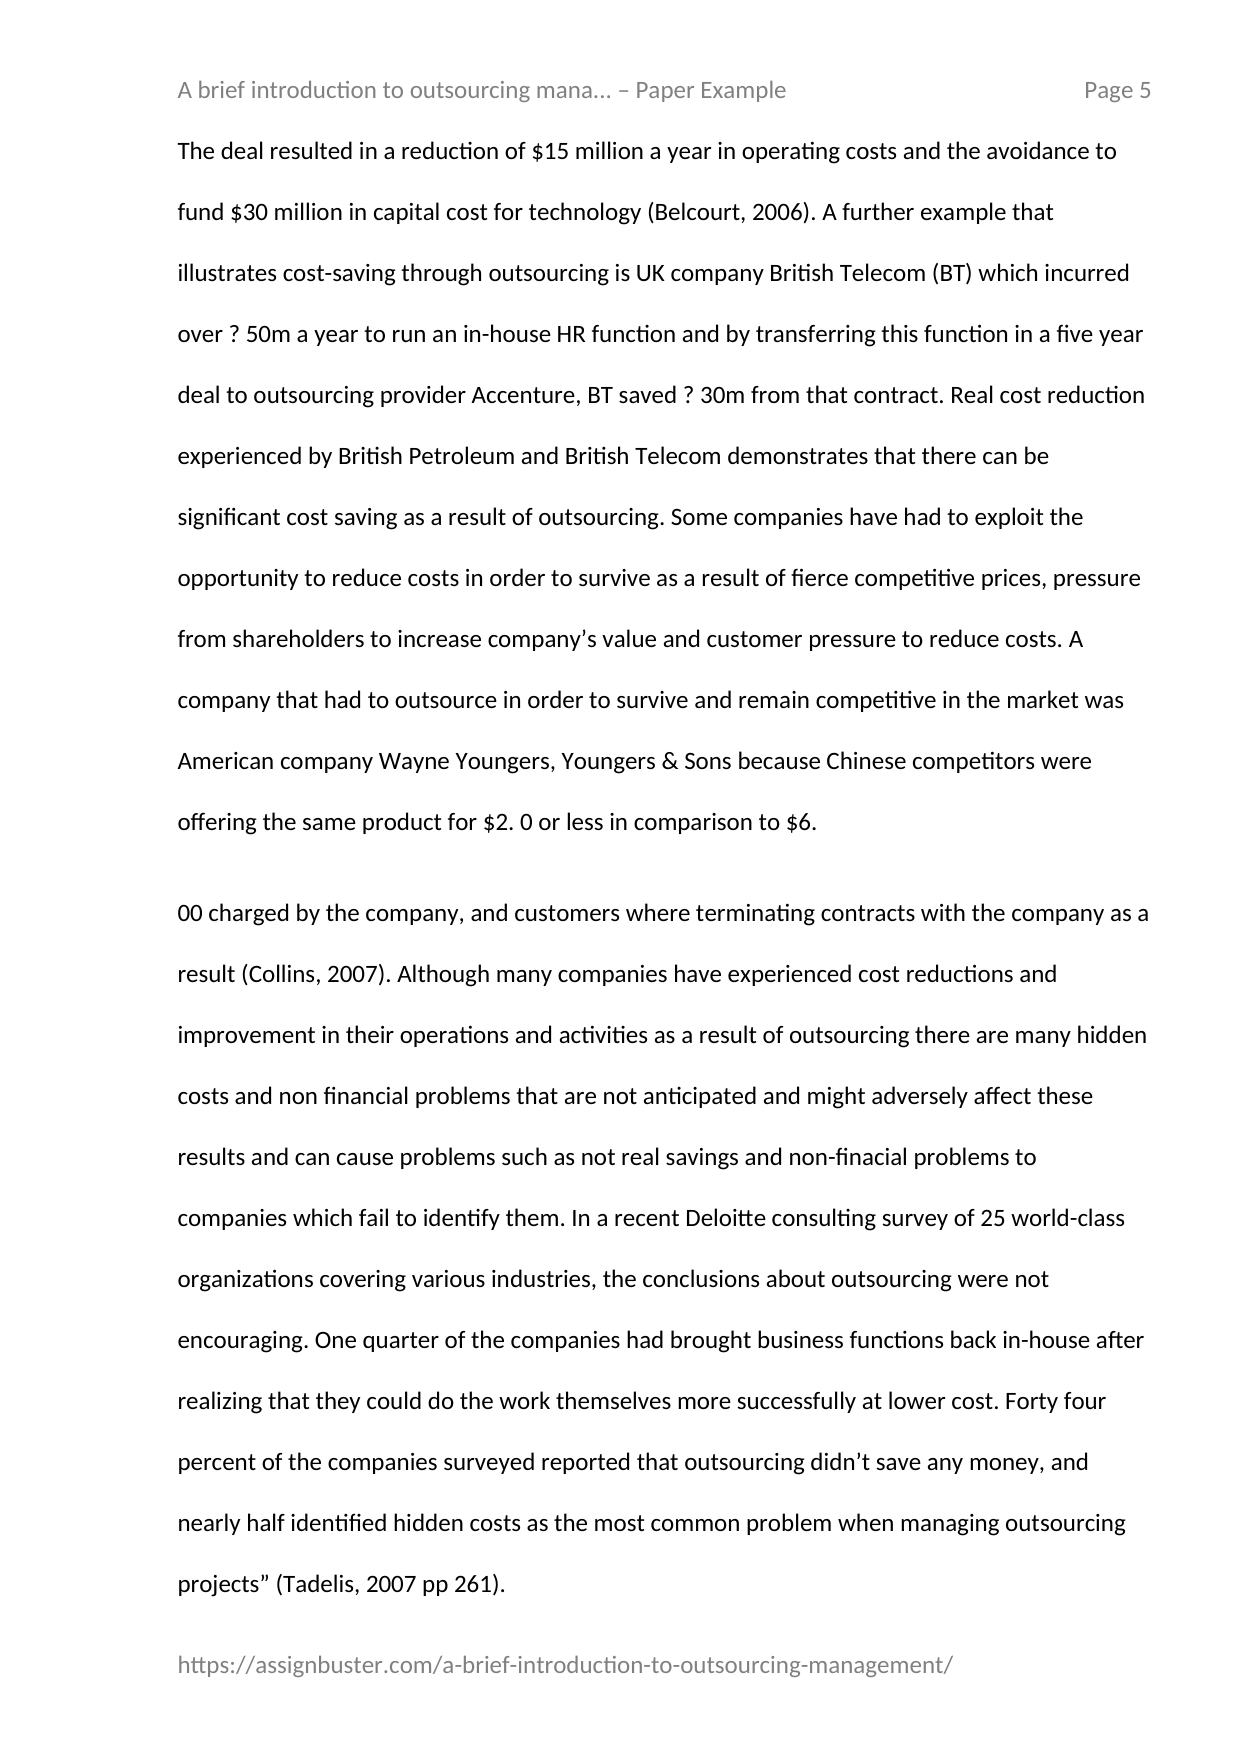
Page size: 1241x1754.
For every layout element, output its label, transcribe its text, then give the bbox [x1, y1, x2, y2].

text 00 charged by the company, and customers where terminating contracts with the company as a result (Collins, 2007). Although many companies have experienced cost reductions and improvement in their operations and activities as a result of outsourcing there are many hidden costs and non financial problems that are not anticipated and might adversely affect these results and can cause problems such as not real savings and non-finacial problems to companies which fail to identify them. In a recent Deloitte consulting survey of 25 world-class organizations covering various industries, the conclusions about outsourcing were not encouraging. One quarter of the companies had brought business functions back in-house after realizing that they could do the work themselves more successfully at lower cost. Forty four percent of the companies surveyed reported that outsourcing didn’t save any money, and nearly half identified hidden costs as the most common problem when managing outsourcing projects” (Tadelis, 2007 pp 261). [177, 897, 1152, 1599]
text The deal resulted in a reduction of $15 million a year in operating costs and the avoidance to fund $30 million in capital cost for technology (Belcourt, 2006). A further example that illustrates cost-saving through outsourcing is UK company British Telecom (BT) which incurred over ? 50m a year to run an in-house HR function and by transferring this function in a five year deal to outsourcing provider Accenture, BT saved ? 30m from that contract. Real cost reduction experienced by British Petroleum and British Telecom demonstrates that there can be significant cost saving as a result of outsourcing. Some companies have had to exploit the opportunity to reduce costs in order to survive as a result of fierce competitive prices, pressure from shareholders to increase company’s value and customer pressure to reduce costs. A company that had to outsource in order to survive and remain competitive in the market was American company Wayne Youngers, Youngers & Sons because Chinese competitors were offering the same product for $2. 0 or less in comparison to $6. [177, 135, 1152, 837]
